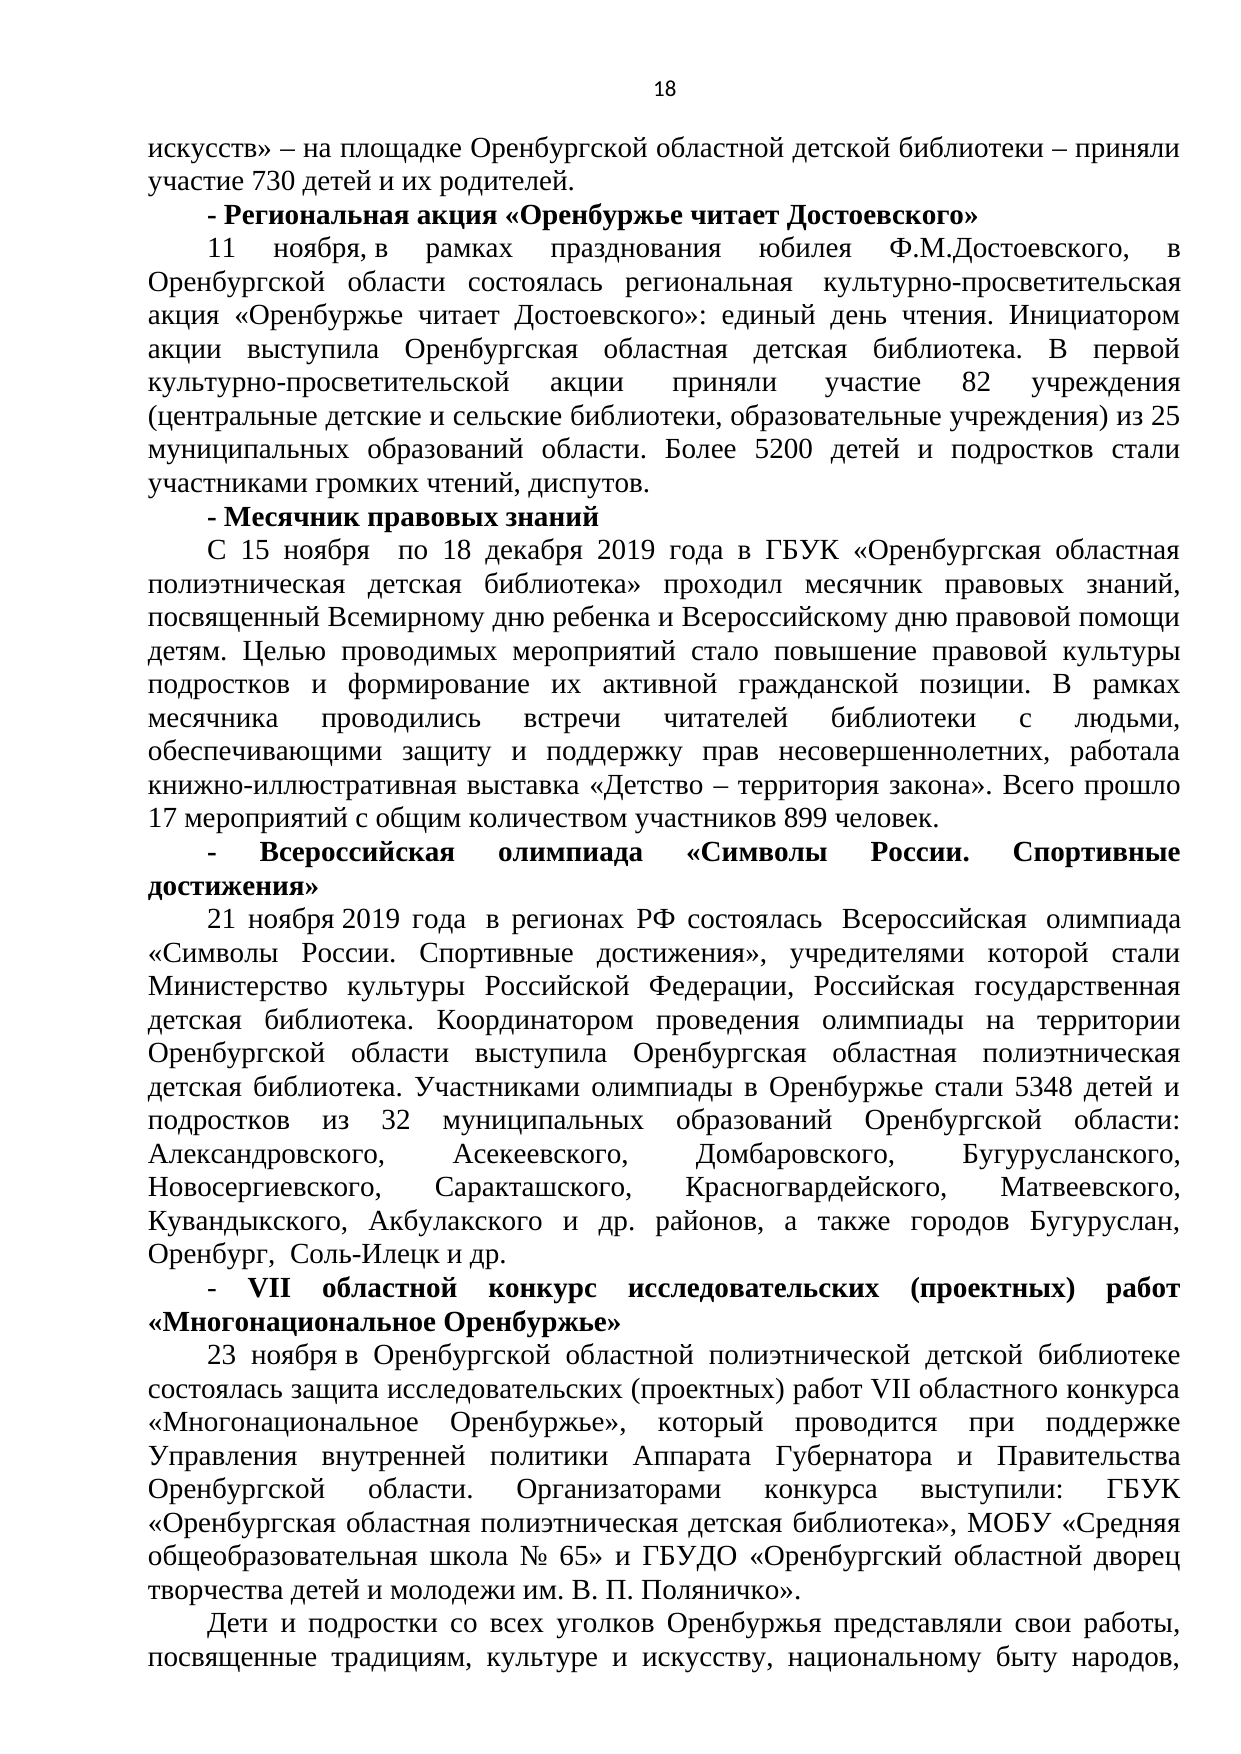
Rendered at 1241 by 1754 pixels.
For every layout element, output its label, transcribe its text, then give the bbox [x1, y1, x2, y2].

text 23 ноября в Оренбургской областной полиэтнической детской библиотеке состоялась защита исследовательских (проектных) работ VII областного конкурса «Многонациональное Оренбуржье», который проводится при поддержке Управления внутренней политики Аппарата Губернатора и Правительства Оренбургской области. Организаторами конкурса выступили: ГБУК «Оренбургская областная полиэтническая детская библиотека», МОБУ «Средняя общеобразовательная школа № 65» и ГБУДО «Оренбургский областной дворец творчества детей и молодежи им. В. П. Поляничко». [148, 1337, 1181, 1606]
text 11 ноября, в рамках празднования юбилея Ф.М.Достоевского, в Оренбургской области состоялась региональная культурно-просветительская акция «Оренбуржье читает Достоевского»: единый день чтения. Инициатором акции выступила Оренбургская областная детская библиотека. В первой культурно-просветительской акции приняли участие 82 учреждения (центральные детские и сельские библиотеки, образовательные учреждения) из 25 муниципальных образований области. Более 5200 детей и подростков стали участниками громких чтений, диспутов. [148, 230, 1181, 499]
text - Региональная акция «Оренбуржье читает Достоевского» [148, 197, 1181, 230]
text 21 ноября 2019 года в регионах РФ состоялась Всероссийская олимпиада «Символы России. Спортивные достижения», учредителями которой стали Министерство культуры Российской Федерации, Российская государственная детская библиотека. Координатором проведения олимпиады на территории Оренбургской области выступила Оренбургская областная полиэтническая детская библиотека. Участниками олимпиады в Оренбуржье стали 5348 детей и подростков из 32 муниципальных образований Оренбургской области: Александровского, Асекеевского, Домбаровского, Бугурусланского, Новосергиевского, Саракташского, Красногвардейского, Матвеевского, Кувандыкского, Акбулакского и др. районов, а также городов Бугуруслан, Оренбург, Соль-Илецк и др. [148, 901, 1181, 1270]
text - Всероссийская олимпиада «Символы России. Спортивные достижения» [148, 834, 1181, 901]
text - Месячник правовых знаний [148, 499, 1181, 532]
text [148, 130, 1181, 197]
text С 15 ноября по 18 декабря 2019 года в ГБУК «Оренбургская областная полиэтническая детская библиотека» проходил месячник правовых знаний, посвященный Всемирному дню ребенка и Всероссийскому дню правовой помощи детям. Целью проводимых мероприятий стало повышение правовой культуры подростков и формирование их активной гражданской позиции. В рамках месячника проводились встречи читателей библиотеки с людьми, обеспечивающими защиту и поддержку прав несовершеннолетних, работала книжно-иллюстративная выставка «Детство – территория закона». Всего прошло 17 мероприятий с общим количеством участников 899 человек. [148, 532, 1181, 834]
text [148, 1606, 1181, 1673]
text - VII областной конкурс исследовательских (проектных) работ «Многонациональное Оренбуржье» [148, 1270, 1181, 1337]
